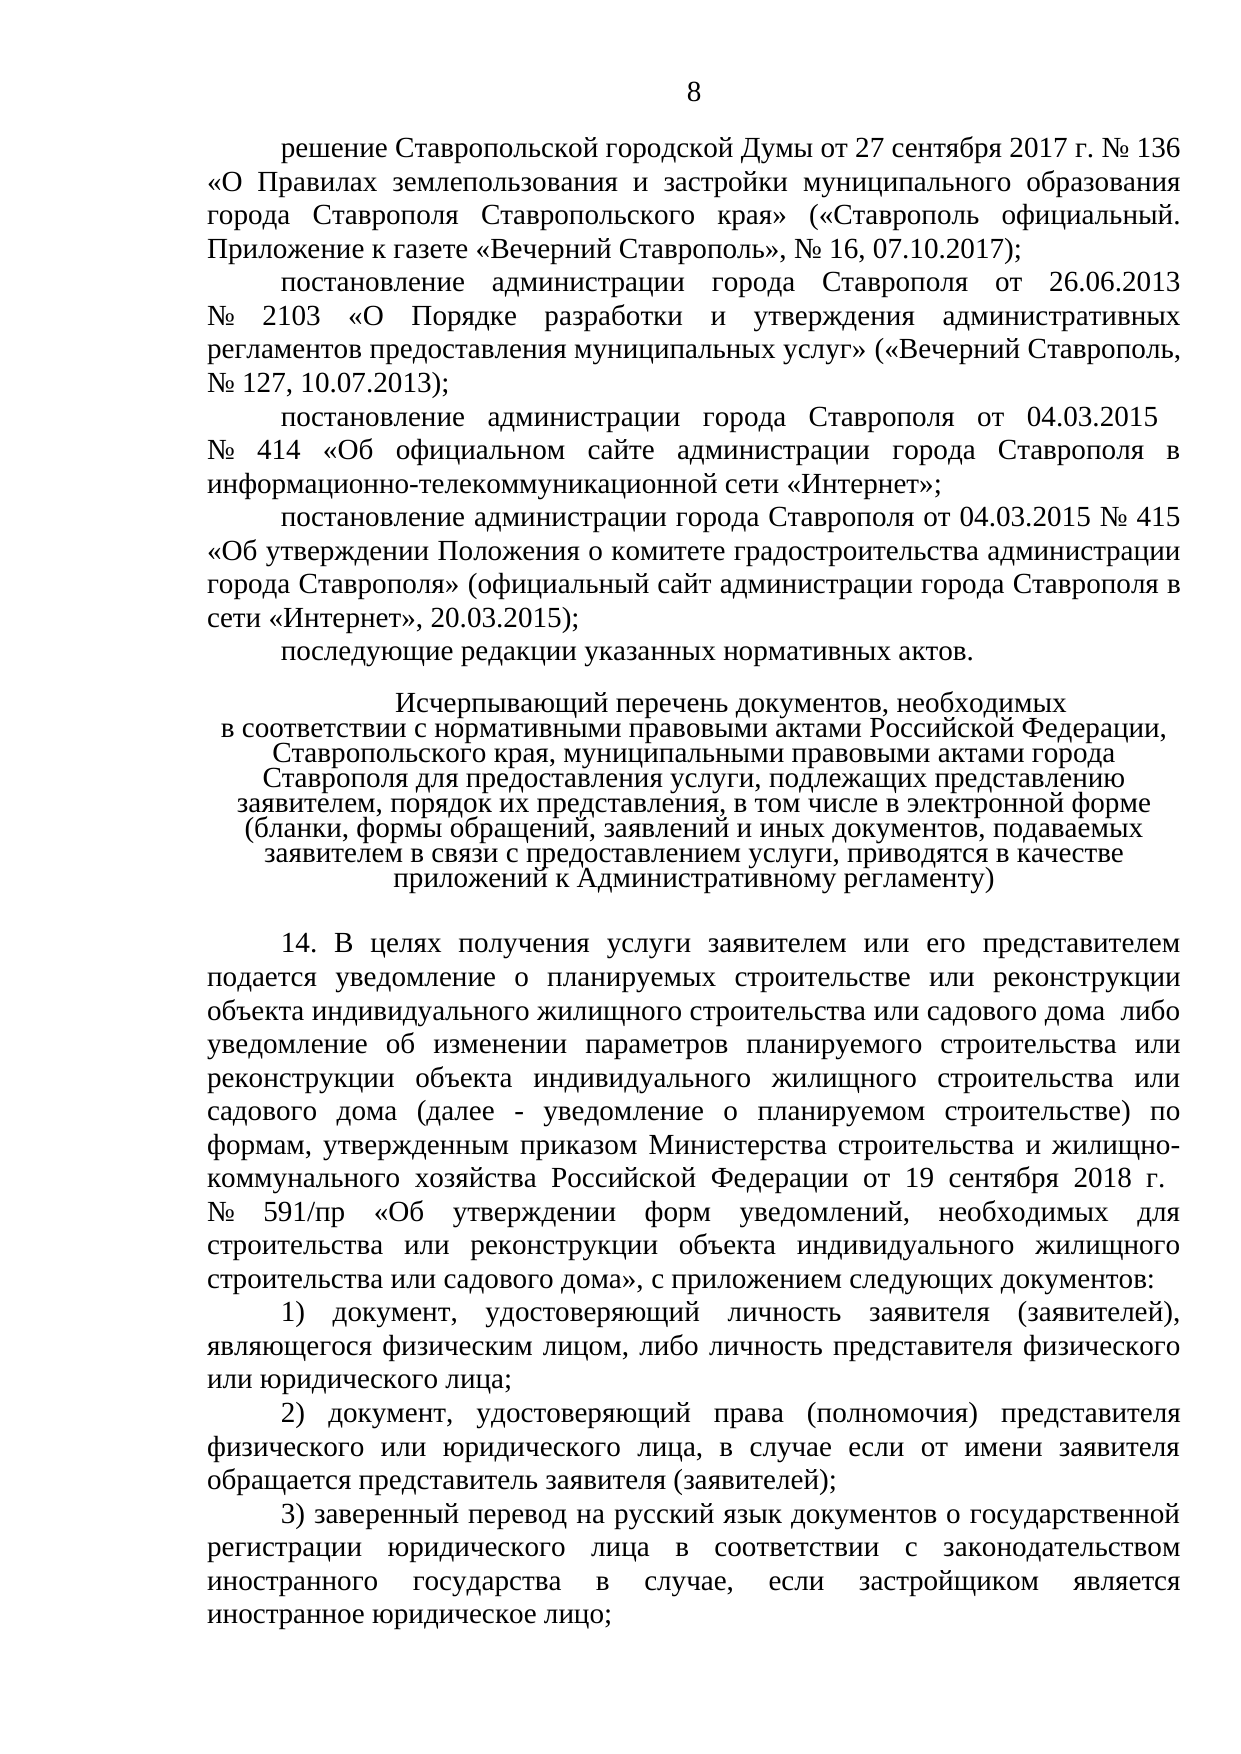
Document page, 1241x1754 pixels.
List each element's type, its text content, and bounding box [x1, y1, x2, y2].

text постановление администрации города Ставрополя от 04.03.2015 № 414 «Об официальном сайте администрации города Ставрополя в информационно-телекоммуникационной сети «Интернет»; [207, 399, 1181, 499]
text последующие редакции указанных нормативных актов. [207, 633, 1181, 667]
text решение Ставропольской городской Думы от 27 сентября 2017 г. № 136 «О Правилах землепользования и застройки муниципального образования города Ставрополя Ставропольского края» («Ставрополь официальный. Приложение к газете «Вечерний Ставрополь», № 16, 07.10.2017); [207, 130, 1181, 264]
text 14. В целях получения услуги заявителем или его представителем подается уведомление о планируемых строительстве или реконструкции объекта индивидуального жилищного строительства или садового дома либо уведомление об изменении параметров планируемого строительства или реконструкции объекта индивидуального жилищного строительства или садового дома (далее - уведомление о планируемом строительстве) по формам, утвержденным приказом Министерства строительства и жилищно-коммунального хозяйства Российской Федерации от 19 сентября 2018 г. № 591/пр «Об утверждении форм уведомлений, необходимых для строительства или реконструкции объекта индивидуального жилищного строительства или садового дома», с приложением следующих документов: [207, 926, 1181, 1294]
text постановление администрации города Ставрополя от 04.03.2015 № 415 «Об утверждении Положения о комитете градостроительства администрации города Ставрополя» (официальный сайт администрации города Ставрополя в сети «Интернет», 20.03.2015); [207, 499, 1181, 633]
text Исчерпывающий перечень документов, необходимых в соответствии с нормативными правовыми актами Российской Федерации, Ставропольского края, муниципальными правовыми актами города Ставрополя для предоставления услуги, подлежащих представлению заявителем, порядок их представления, в том числе в электронной форме (бланки, формы обращений, заявлений и иных документов, подаваемых заявителем в связи с предоставлением услуги, приводятся в качестве приложений к Административному регламенту) [207, 692, 1181, 892]
text постановление администрации города Ставрополя от 26.06.2013 № 2103 «О Порядке разработки и утверждения административных регламентов предоставления муниципальных услуг» («Вечерний Ставрополь, № 127, 10.07.2013); [207, 264, 1181, 399]
text 2) документ, удостоверяющий права (полномочия) представителя физического или юридического лица, в случае если от имени заявителя обращается представитель заявителя (заявителей); [207, 1395, 1181, 1496]
text 3) заверенный перевод на русский язык документов о государственной регистрации юридического лица в соответствии с законодательством иностранного государства в случае, если застройщиком является иностранное юридическое лицо; [207, 1496, 1181, 1630]
text 1) документ, удостоверяющий личность заявителя (заявителей), являющегося физическим лицом, либо личность представителя физического или юридического лица; [207, 1294, 1181, 1395]
